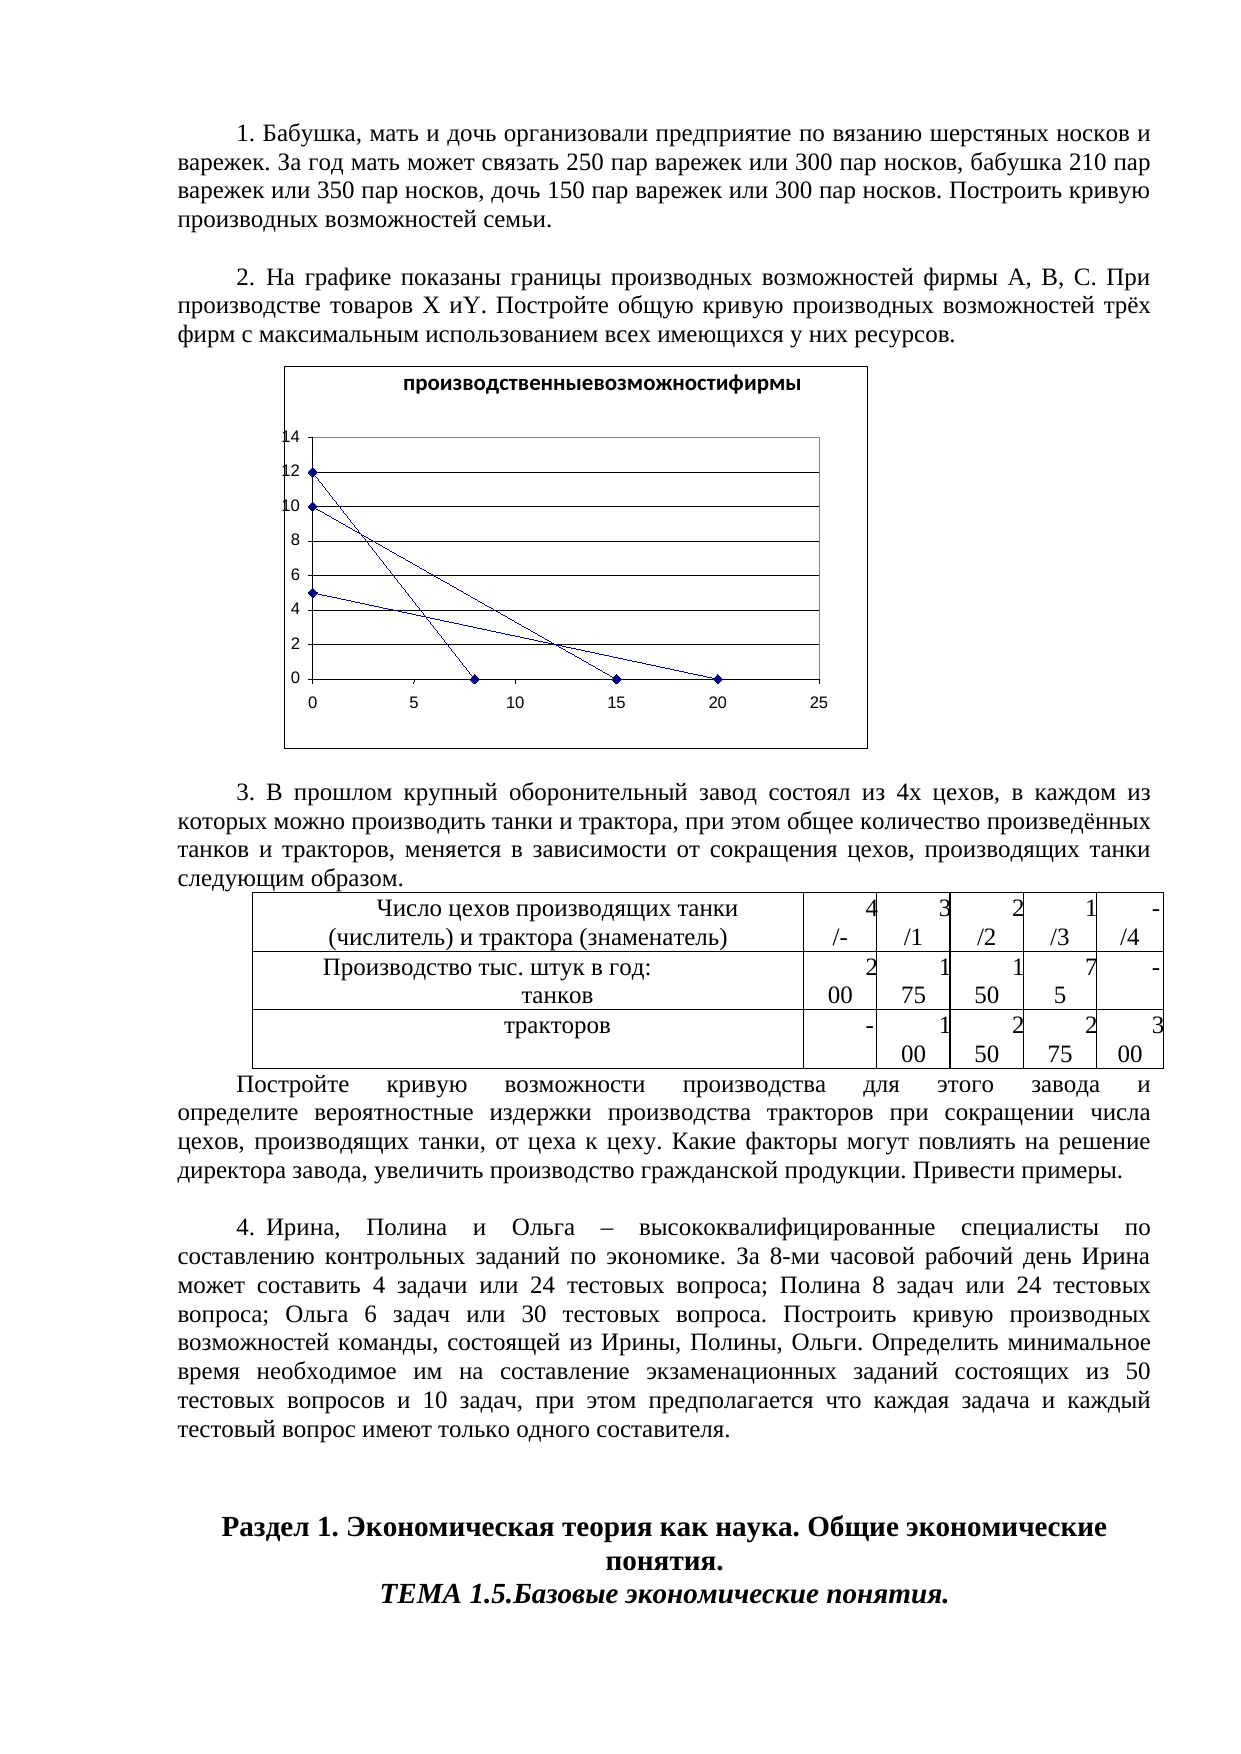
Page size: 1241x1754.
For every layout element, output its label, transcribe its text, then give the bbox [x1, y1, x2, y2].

table_header 1/3 [1024, 893, 1096, 951]
table_cell тракторов [253, 1010, 803, 1068]
table_cell 150 [951, 952, 1023, 1009]
table_cell 300 [1097, 1010, 1163, 1068]
text Раздел 1. Экономическая теория как наука. Общие экономические понятия. [177, 1509, 1152, 1577]
table_cell 275 [1024, 1010, 1096, 1068]
list Ирина, Полина и Ольга – высококвалифицированные специалисты по составлению контрольных заданий по экономике. За 8-ми часовой рабочий день Ирина может составить 4 задачи или 24 тестовых вопроса; Полина 8 задач или 24 тестовых вопроса; Ольга 6 задач или 30 тестовых вопроса. Построить кривую производных возможностей команды, состоящей из Ирины, Полины, Ольги. Определить минимальное время необходимое им на составление экзаменационных заданий состоящих из 50 тестовых вопросов и 10 задач, при этом предполагается что каждая задача и каждый тестовый вопрос имеют только одного составителя. [177, 1212, 1152, 1442]
text ТЕМА 1.5.Базовые экономические понятия. [177, 1577, 1152, 1610]
list На графике показаны границы производных возможностей фирмы А, В, С. При производстве товаров X иY. Постройте общую кривую производных возможностей трёх фирм с максимальным использованием всех имеющихся у них ресурсов. [177, 262, 1152, 348]
text Постройте кривую возможности производства для этого завода и определите вероятностные издержки производства тракторов при сокращении числа цехов, производящих танки, от цеха к цеху. Какие факторы могут повлиять на решение директора завода, увеличить производство гражданской продукции. Привести примеры. [177, 1069, 1152, 1184]
table_cell Производство тыс. штук в год: танков [253, 952, 803, 1009]
table_header 2/2 [951, 893, 1023, 951]
table_header -/4 [1097, 893, 1163, 951]
text 1. Бабушка, мать и дочь организовали предприятие по вязанию шерстяных носков и варежек. За год мать может связать 250 пар варежек или 300 пар носков, бабушка 210 пар варежек или 350 пар носков, дочь 150 пар варежек или 300 пар носков. Построить кривую производных возможностей семьи. [177, 118, 1152, 233]
table_cell - [1097, 952, 1163, 1009]
table_header 4/- [804, 893, 876, 951]
table_header 3/1 [877, 893, 949, 951]
table_cell - [804, 1010, 876, 1068]
table_cell 250 [951, 1010, 1023, 1068]
table_cell 200 [804, 952, 876, 1009]
table_cell 100 [877, 1010, 949, 1068]
table_cell 75 [1024, 952, 1096, 1009]
table_header Число цехов производящих танки (числитель) и трактора (знаменатель) [253, 893, 803, 951]
list В прошлом крупный оборонительный завод состоял из 4х цехов, в каждом из которых можно производить танки и трактора, при этом общее количество произведённых танков и тракторов, меняется в зависимости от сокращения цехов, производящих танки следующим образом. [177, 777, 1152, 892]
table_cell 175 [877, 952, 949, 1009]
